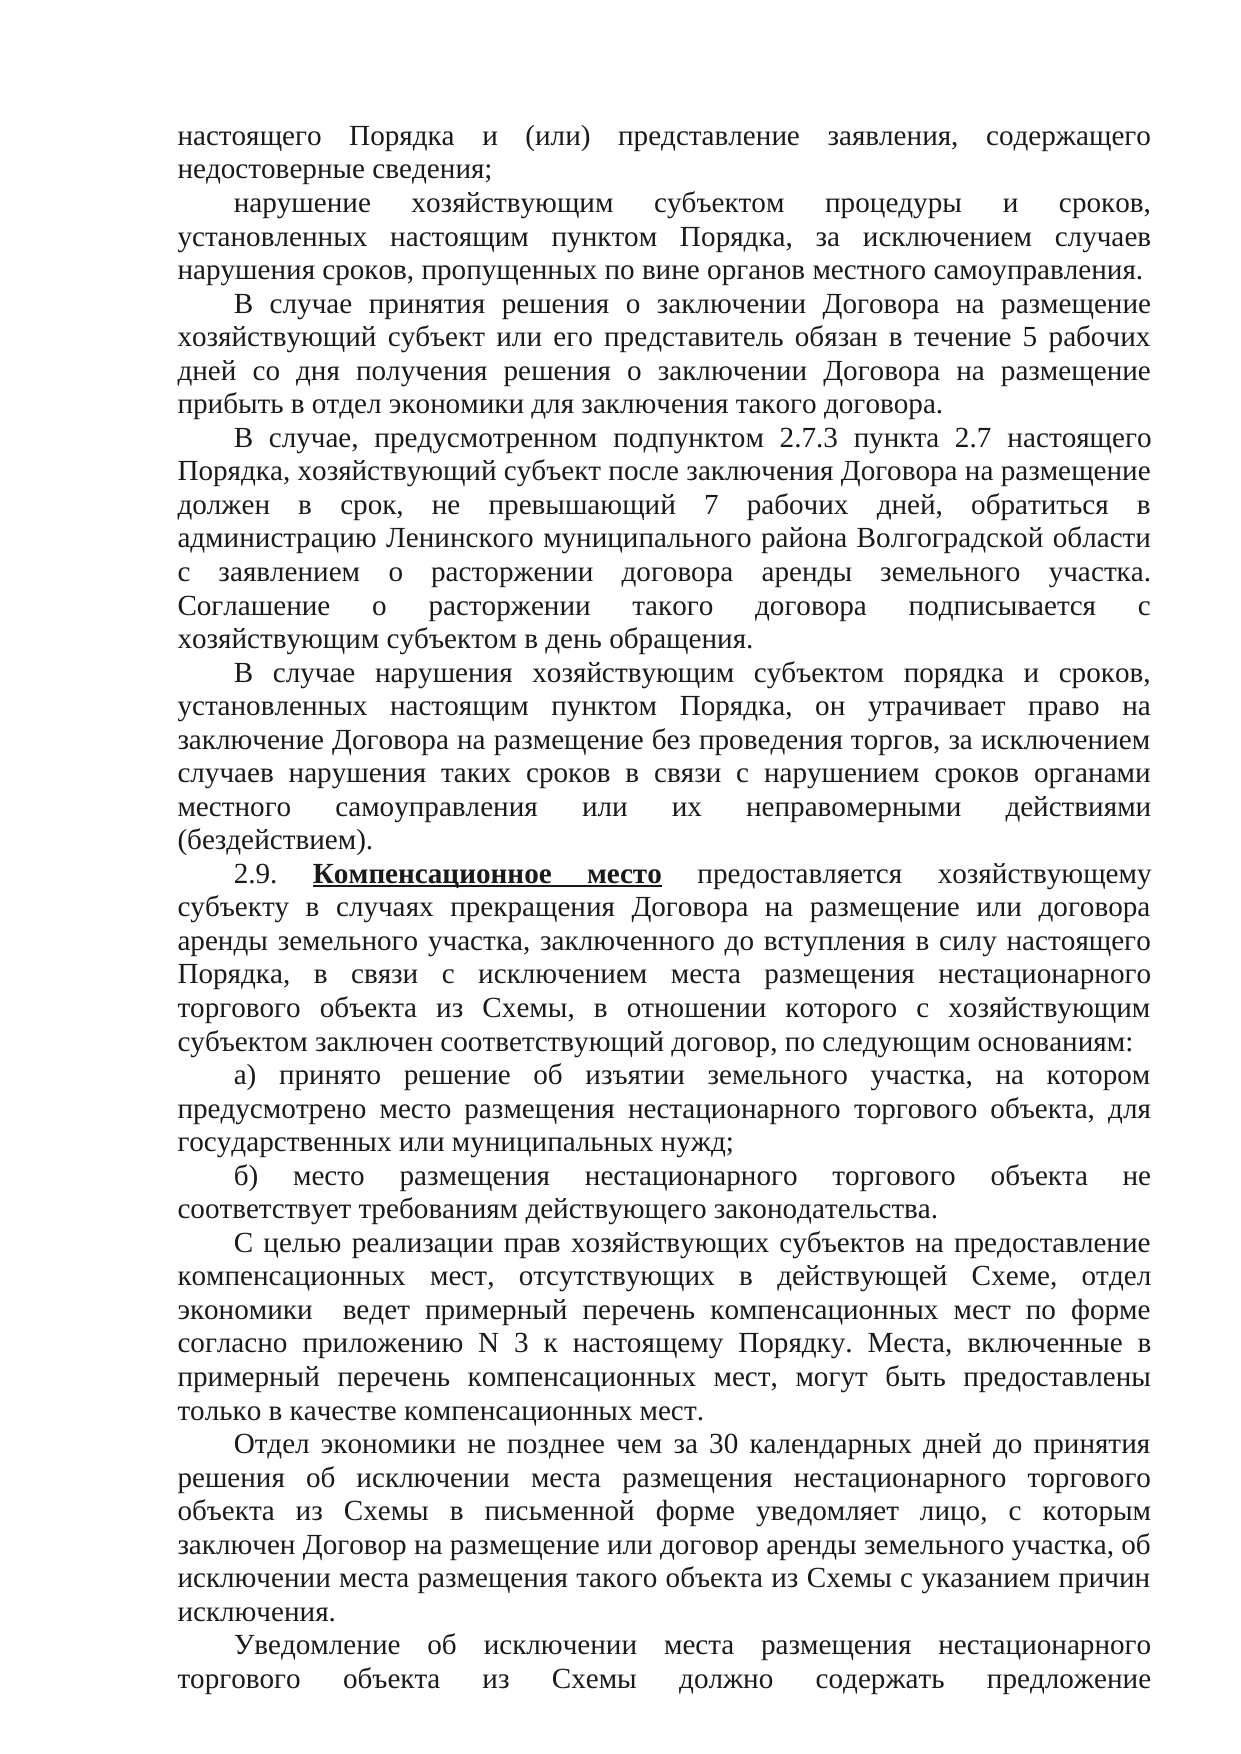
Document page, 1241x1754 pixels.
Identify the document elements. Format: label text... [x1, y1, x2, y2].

text В случае нарушения хозяйствующим субъектом порядка и сроков, установленных настоящим пунктом Порядка, он утрачивает право на заключение Договора на размещение без проведения торгов, за исключением случаев нарушения таких сроков в связи с нарушением сроков органами местного самоуправления или их неправомерными действиями (бездействием). [177, 655, 1152, 856]
text а) принято решение об изъятии земельного участка, на котором предусмотрено место размещения нестационарного торгового объекта, для государственных или муниципальных нужд; [177, 1057, 1152, 1158]
text В случае, предусмотренном подпунктом 2.7.3 пункта 2.7 настоящего Порядка, хозяйствующий субъект после заключения Договора на размещение должен в срок, не превышающий 7 рабочих дней, обратиться в администрацию Ленинского муниципального района Волгоградской области с заявлением о расторжении договора аренды земельного участка. Соглашение о расторжении такого договора подписывается с хозяйствующим субъектом в день обращения. [177, 420, 1152, 655]
text Отдел экономики не позднее чем за 30 календарных дней до принятия решения об исключении места размещения нестационарного торгового объекта из Схемы в письменной форме уведомляет лицо, с которым заключен Договор на размещение или договор аренды земельного участка, об исключении места размещения такого объекта из Схемы с указанием причин исключения. [177, 1426, 1152, 1627]
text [177, 118, 1152, 185]
text В случае принятия решения о заключении Договора на размещение хозяйствующий субъект или его представитель обязан в течение 5 рабочих дней со дня получения решения о заключении Договора на размещение прибыть в отдел экономики для заключения такого договора. [177, 286, 1152, 420]
text нарушение хозяйствующим субъектом процедуры и сроков, установленных настоящим пунктом Порядка, за исключением случаев нарушения сроков, пропущенных по вине органов местного самоуправления. [177, 185, 1152, 286]
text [177, 1627, 1152, 1694]
text б) место размещения нестационарного торгового объекта не соответствует требованиям действующего законодательства. [177, 1158, 1152, 1225]
text С целью реализации прав хозяйствующих субъектов на предоставление компенсационных мест, отсутствующих в действующей Схеме, отдел экономики ведет примерный перечень компенсационных мест по форме согласно приложению N 3 к настоящему Порядку. Места, включенные в примерный перечень компенсационных мест, могут быть предоставлены только в качестве компенсационных мест. [177, 1225, 1152, 1426]
text 2.9. Компенсационное место предоставляется хозяйствующему субъекту в случаях прекращения Договора на размещение или договора аренды земельного участка, заключенного до вступления в силу настоящего Порядка, в связи с исключением места размещения нестационарного торгового объекта из Схемы, в отношении которого с хозяйствующим субъектом заключен соответствующий договор, по следующим основаниям: [177, 856, 1152, 1057]
